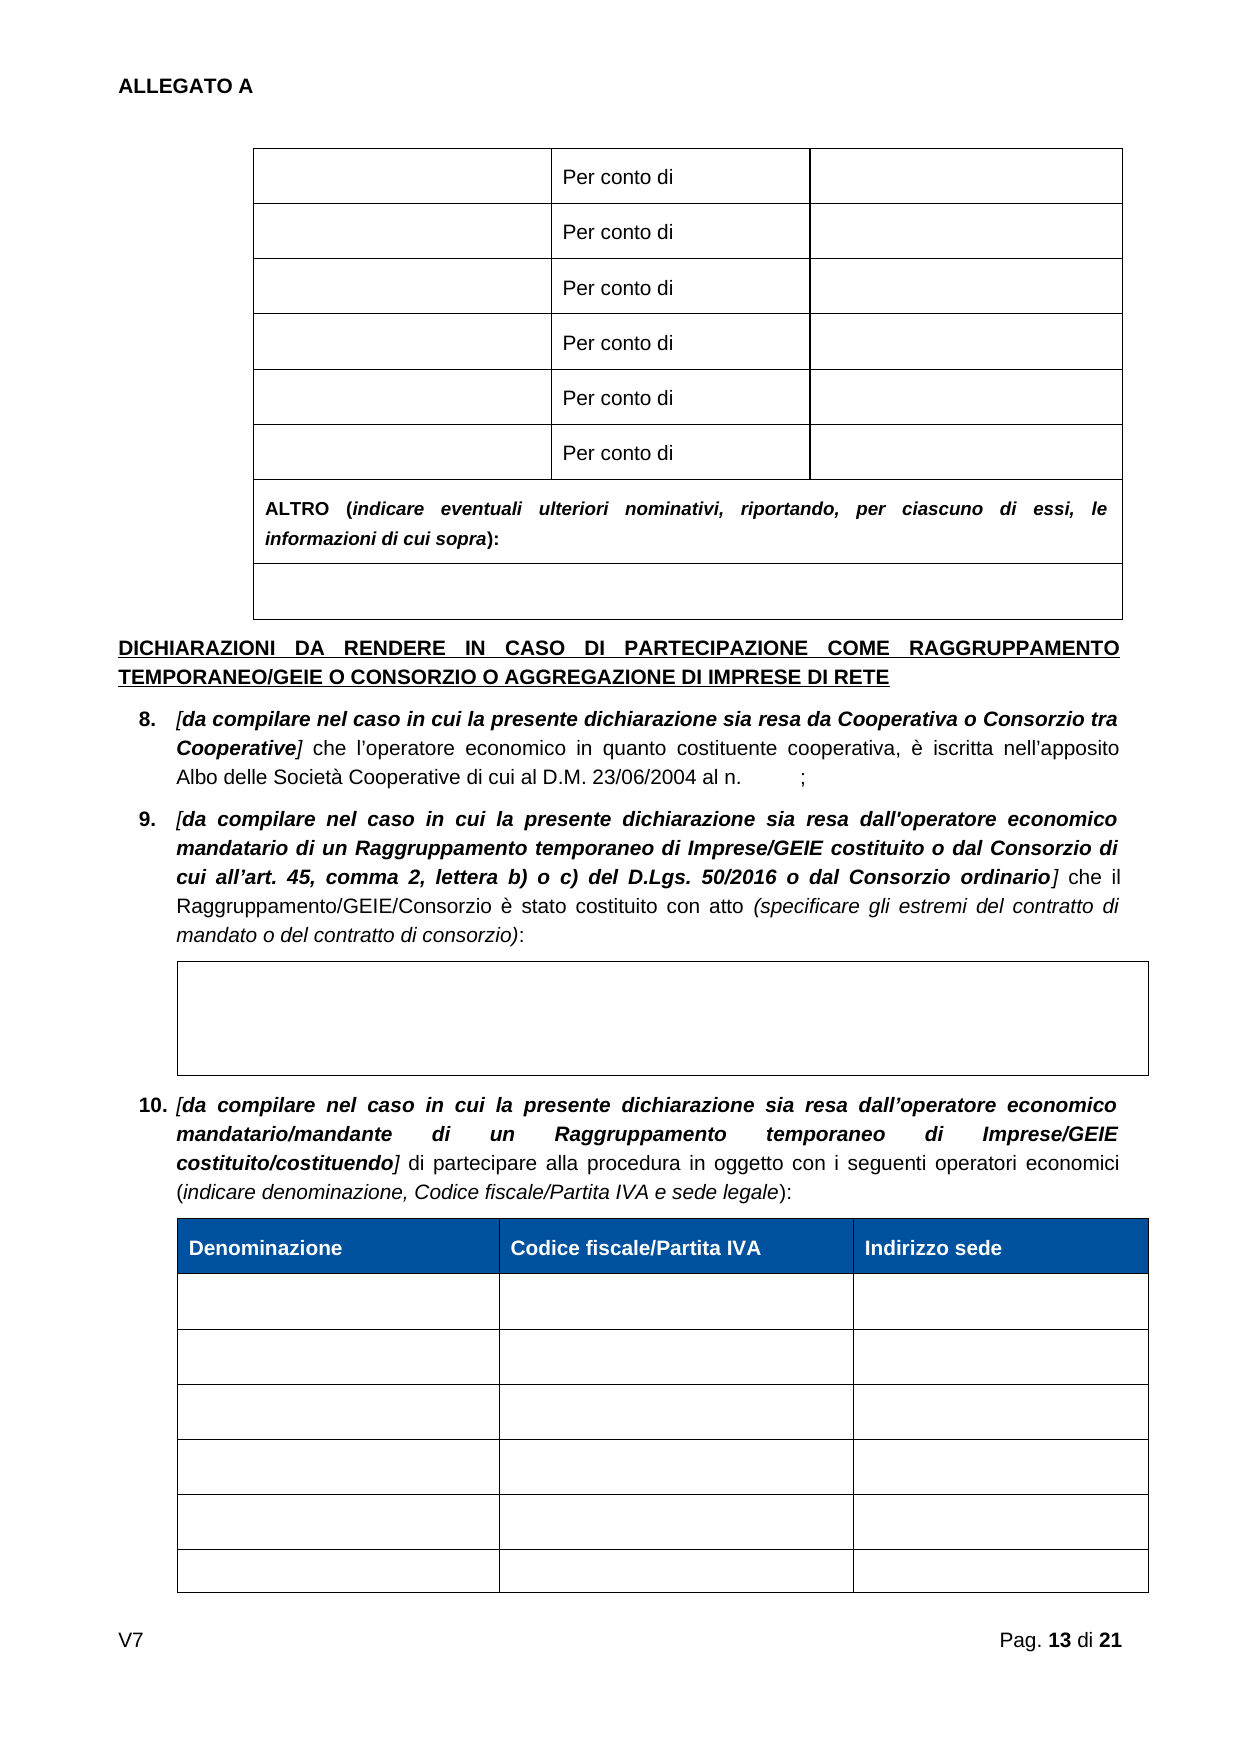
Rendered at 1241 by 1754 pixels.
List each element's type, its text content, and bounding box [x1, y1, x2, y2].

table_header [254, 149, 551, 203]
list [da compilare nel caso in cui la presente dichiarazione sia resa da Cooperativa o Consorzio tra Cooperative] che l’operatore economico in quanto costituente cooperativa, è iscritta nell’apposito Albo delle Società Cooperative di cui al D.M. 23/06/2004 al n. ; [139, 703, 1121, 790]
table_header Per conto di [552, 149, 809, 203]
table_header [811, 149, 1122, 203]
table_cell [500, 1550, 853, 1592]
table_cell [178, 1385, 499, 1439]
text DICHIARAZIONI DA RENDERE IN CASO DI PARTECIPAZIONE COME RAGGRUPPAMENTO TEMPORANEO/GEIE O CONSORZIO O AGGREGAZIONE DI IMPRESE DI RETE [118, 632, 1121, 690]
table_cell [254, 204, 551, 258]
table_cell Per conto di [552, 259, 809, 313]
table_cell [254, 425, 551, 479]
table_cell [854, 1330, 1148, 1384]
table_cell [178, 1440, 499, 1494]
table_cell [500, 1330, 853, 1384]
table_cell [854, 1440, 1148, 1494]
table_cell Per conto di [552, 425, 809, 479]
table_cell [178, 1330, 499, 1384]
table_cell [254, 314, 551, 368]
table_cell Per conto di [552, 314, 809, 368]
table_header Denominazione [178, 1219, 499, 1273]
table_cell [854, 1274, 1148, 1328]
table_cell [500, 1495, 853, 1549]
table_cell [811, 425, 1122, 479]
table_cell [854, 1550, 1148, 1592]
table_cell [811, 259, 1122, 313]
table_header Indirizzo sede [854, 1219, 1148, 1273]
list [da compilare nel caso in cui la presente dichiarazione sia resa dall'operatore economico mandatario di un Raggruppamento temporaneo di Imprese/GEIE costituito o dal Consorzio di cui all’art. 45, comma 2, lettera b) o c) del D.Lgs. 50/2016 o dal Consorzio ordinario] che il Raggruppamento/GEIE/Consorzio è stato costituito con atto (specificare gli estremi del contratto di mandato o del contratto di consorzio): [139, 803, 1121, 949]
table_cell Per conto di [552, 204, 809, 258]
table_cell [500, 1440, 853, 1494]
table_cell Per conto di [552, 370, 809, 424]
table_cell [811, 204, 1122, 258]
table_cell [254, 370, 551, 424]
table_header [178, 962, 1148, 1075]
table_cell ALTRO (indicare eventuali ulteriori nominativi, riportando, per ciascuno di essi, le informazioni di cui sopra): [254, 480, 1122, 563]
table_cell [811, 314, 1122, 368]
table_cell [500, 1385, 853, 1439]
table_cell [854, 1495, 1148, 1549]
table_header Codice fiscale/Partita IVA [500, 1219, 853, 1273]
table_cell [178, 1495, 499, 1549]
table_cell [811, 370, 1122, 424]
list [da compilare nel caso in cui la presente dichiarazione sia resa dall’operatore economico mandatario/mandante di un Raggruppamento temporaneo di Imprese/GEIE costituito/costituendo] di partecipare alla procedura in oggetto con i seguenti operatori economici (indicare denominazione, Codice fiscale/Partita IVA e sede legale): [139, 1089, 1121, 1206]
table_cell [178, 1274, 499, 1328]
table_cell [500, 1274, 853, 1328]
table_cell [178, 1550, 499, 1592]
table_cell [854, 1385, 1148, 1439]
table_cell [254, 259, 551, 313]
table_cell [254, 564, 1122, 618]
